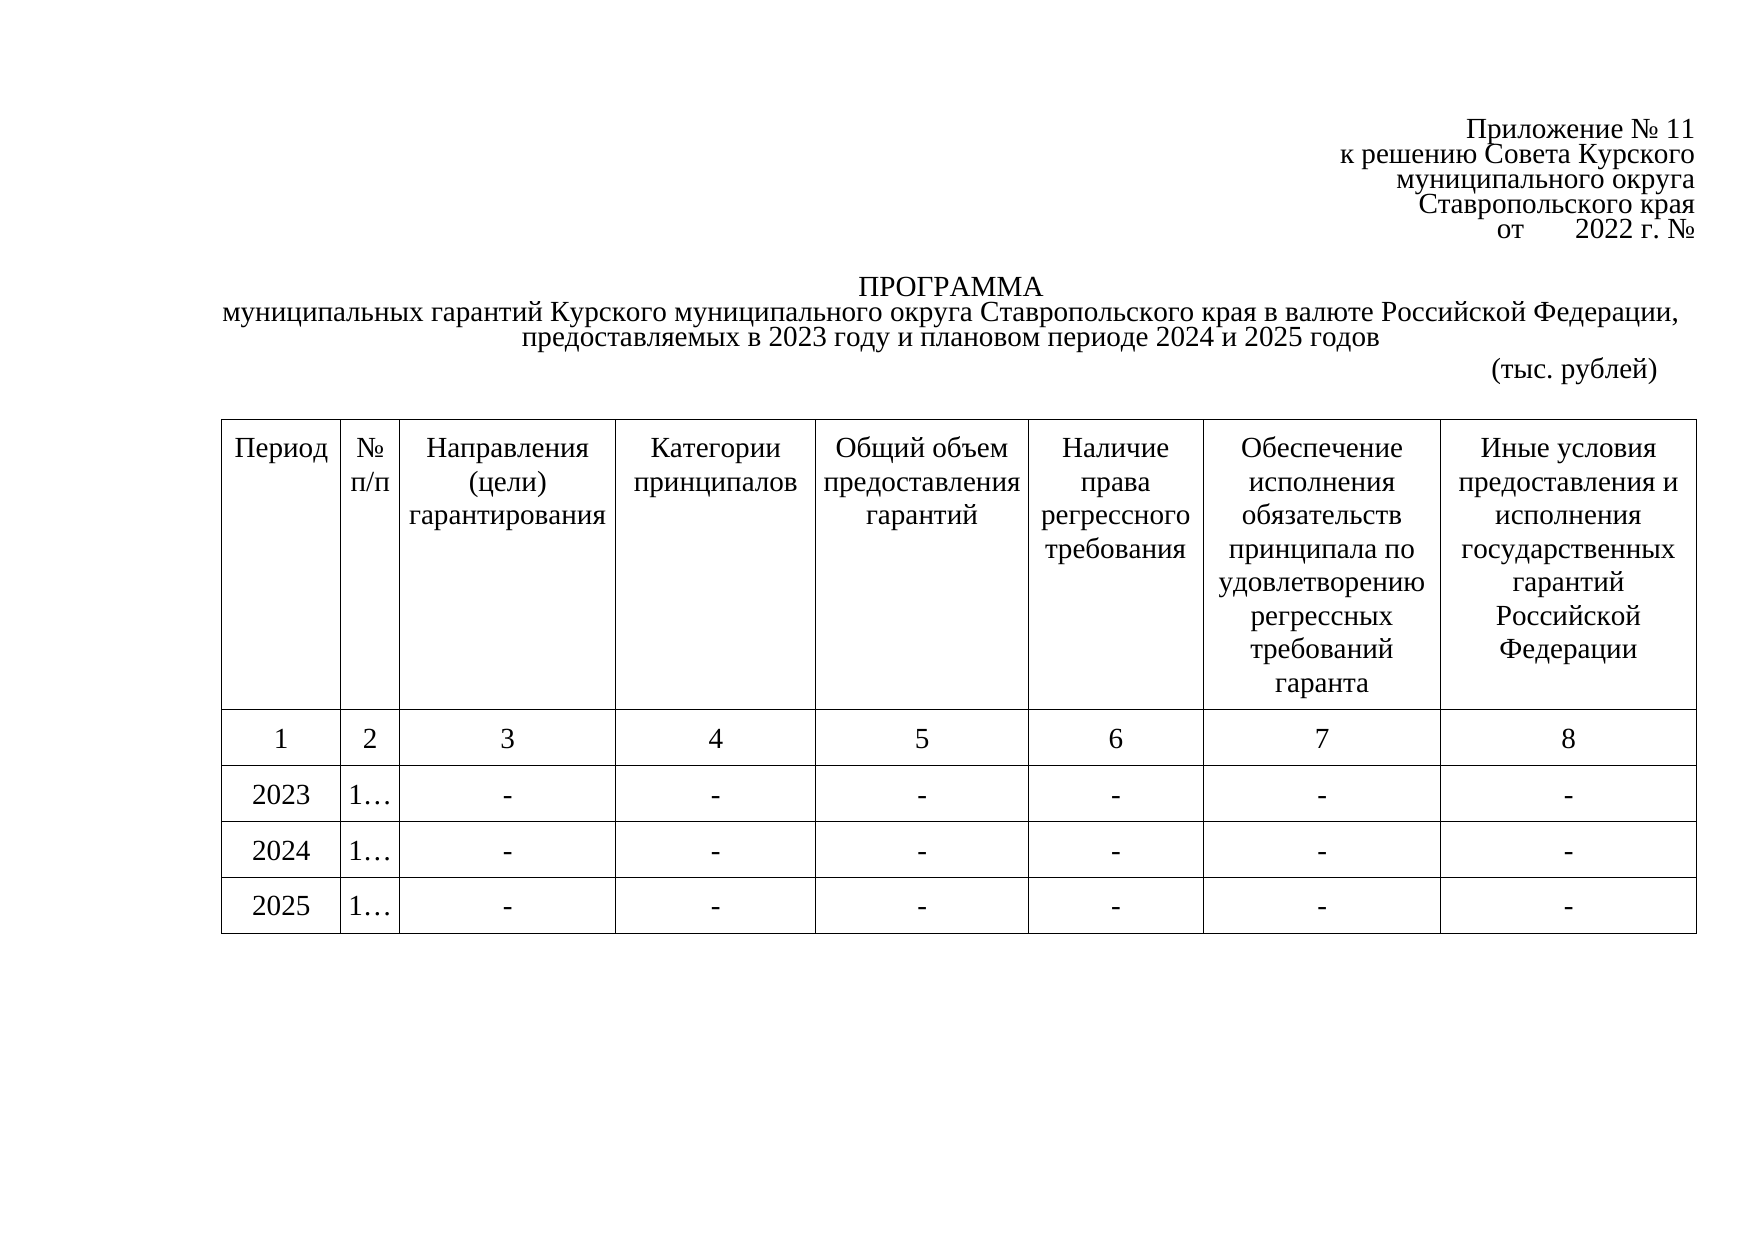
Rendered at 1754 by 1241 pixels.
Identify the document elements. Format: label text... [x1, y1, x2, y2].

table_cell - [400, 878, 615, 933]
table_cell - [400, 822, 615, 877]
table_cell - [616, 766, 815, 821]
table_cell - [816, 878, 1028, 933]
text ПРОГРАММА [207, 277, 1695, 302]
table_header Период [222, 420, 340, 709]
table_cell 2023 [222, 766, 340, 821]
table_cell 1… [341, 878, 399, 933]
text муниципального округа [207, 168, 1695, 193]
table_cell 4 [616, 710, 815, 765]
table_cell - [816, 822, 1028, 877]
table_cell 7 [1204, 710, 1440, 765]
table_header Наличие права регрессного требования [1029, 420, 1203, 709]
table_cell - [1029, 766, 1203, 821]
table_cell 6 [1029, 710, 1203, 765]
table_cell - [1441, 766, 1696, 821]
table_header Направления (цели) гарантирования [400, 420, 615, 709]
table_cell - [400, 766, 615, 821]
table_header Общий объем предоставления гарантий [816, 420, 1028, 709]
text Ставропольского края от 2022 г. № [207, 193, 1695, 243]
table_cell - [616, 822, 815, 877]
table_cell 1… [341, 766, 399, 821]
table_cell 2024 [222, 822, 340, 877]
table_cell - [1204, 878, 1440, 933]
text к решению Совета Курского [207, 143, 1695, 168]
table_cell 3 [400, 710, 615, 765]
table_header Иные условия предоставления и исполнения государственных гарантий Российской Федерации [1441, 420, 1696, 709]
table_cell 2 [341, 710, 399, 765]
table_cell - [1204, 822, 1440, 877]
table_cell - [1441, 878, 1696, 933]
table_header Категории принципалов [616, 420, 815, 709]
table_cell - [1441, 822, 1696, 877]
table_cell - [816, 766, 1028, 821]
table_header Обеспечение исполнения обязательств принципала по удовлетворению регрессных требований гаранта [1204, 420, 1440, 709]
text муниципальных гарантий Курского муниципального округа Ставропольского края в валюте Российской Федерации, [207, 302, 1695, 327]
table_header № п/п [341, 420, 399, 709]
table_cell 1 [222, 710, 340, 765]
table_cell - [1204, 766, 1440, 821]
text предоставляемых в 2023 году и плановом периоде 2024 и 2025 годов [207, 327, 1695, 352]
table_cell 2025 [222, 878, 340, 933]
table_cell - [616, 878, 815, 933]
table_cell 1… [341, 822, 399, 877]
table_cell 8 [1441, 710, 1696, 765]
table_cell - [1029, 822, 1203, 877]
text (тыс. рублей) [207, 352, 1695, 385]
table_cell - [1029, 878, 1203, 933]
text Приложение № 11 [207, 118, 1695, 143]
table_cell 5 [816, 710, 1028, 765]
